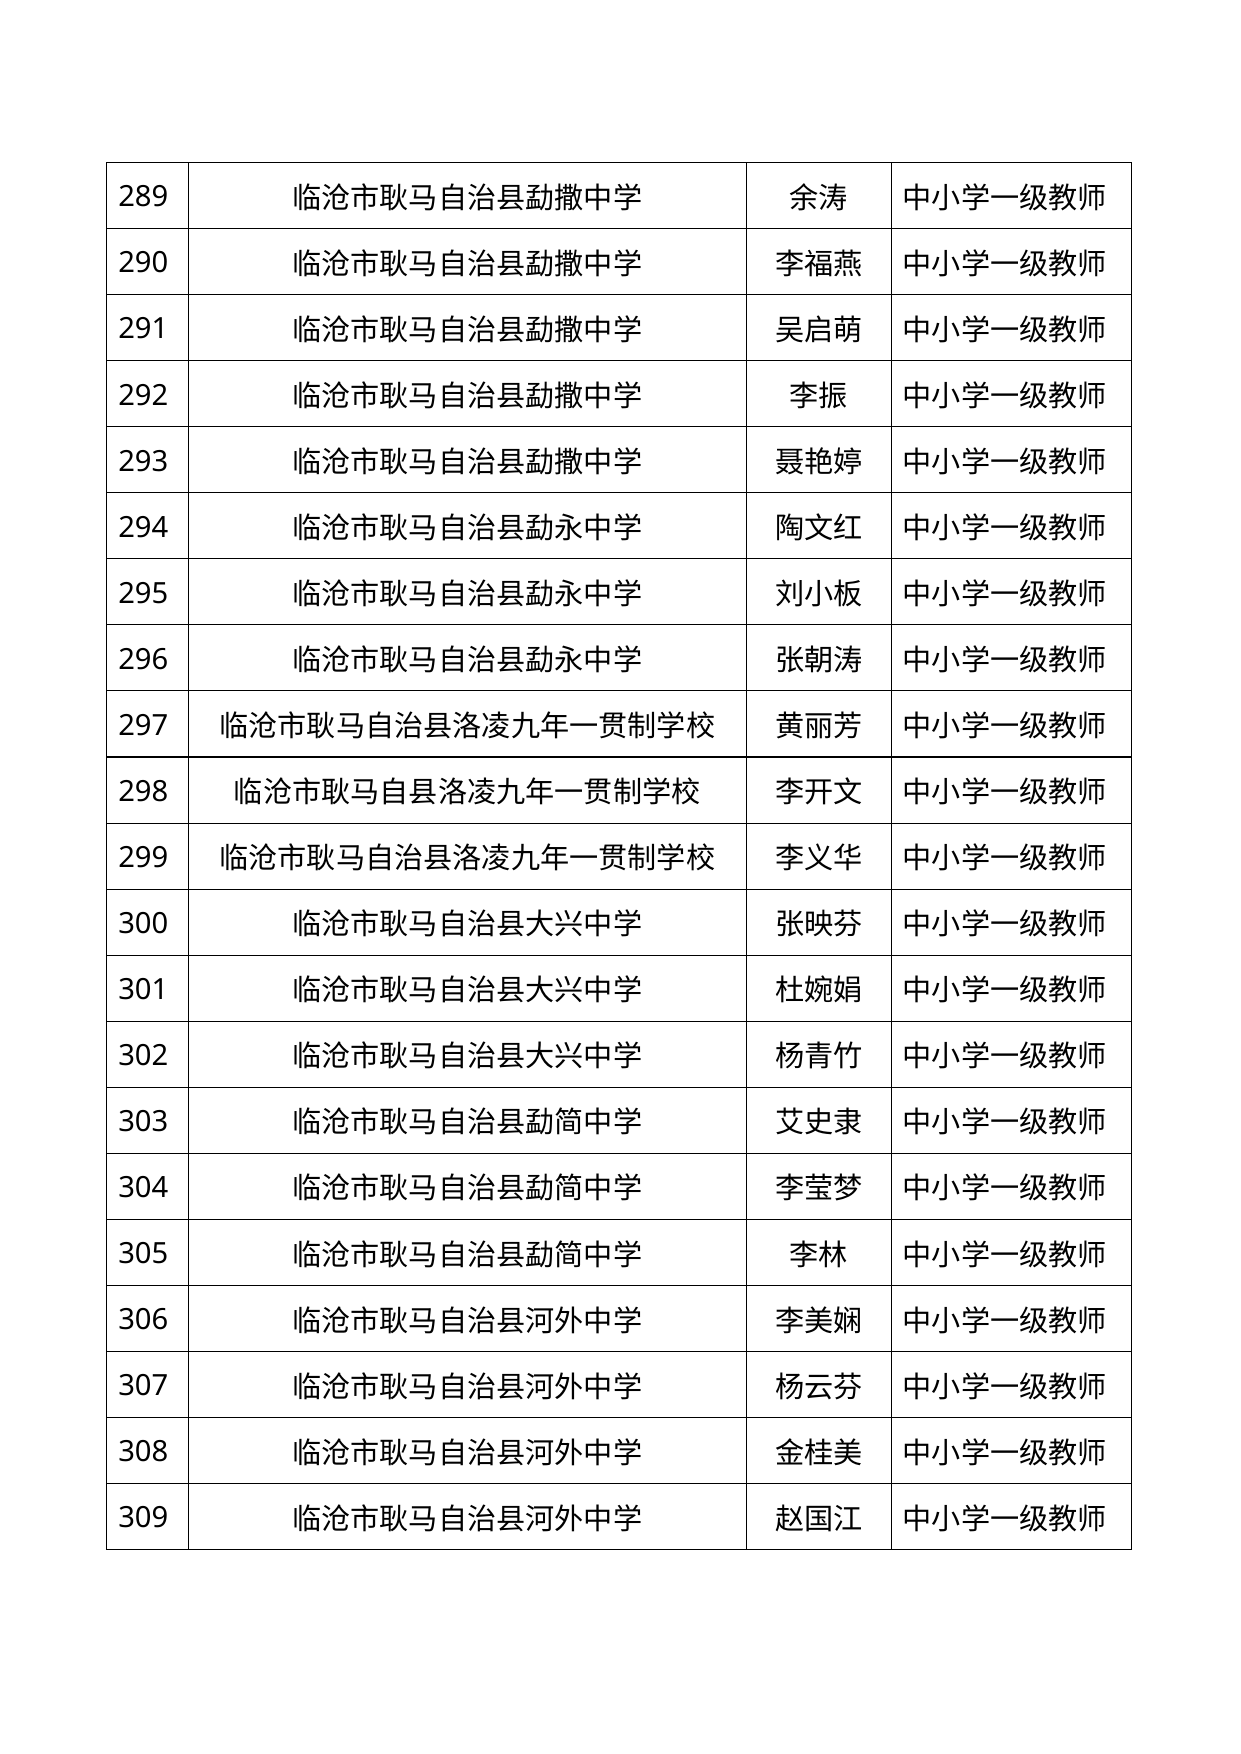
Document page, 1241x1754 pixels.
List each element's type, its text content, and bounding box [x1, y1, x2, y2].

table_cell 艾史隶 [747, 1088, 891, 1153]
table_cell 聂艳婷 [747, 427, 891, 492]
table_cell [107, 1022, 188, 1087]
table_cell [107, 956, 188, 1021]
table_cell [107, 758, 188, 822]
table_cell 李开文 [747, 758, 891, 822]
table_cell [107, 427, 188, 492]
table_cell 临沧市耿马自治县大兴中学 [189, 890, 746, 954]
table_cell 临沧市耿马自治县大兴中学 [189, 956, 746, 1021]
table_cell 中小学一级教师 [892, 1088, 1131, 1153]
table_cell [107, 890, 188, 954]
table_cell 杨云芬 [747, 1352, 891, 1417]
table_cell [107, 1352, 188, 1417]
table_cell [107, 295, 188, 360]
table_cell 吴启萌 [747, 295, 891, 360]
table_cell 中小学一级教师 [892, 1154, 1131, 1219]
table_cell 中小学一级教师 [892, 1418, 1131, 1483]
table_cell 临沧市耿马自治县勐简中学 [189, 1154, 746, 1219]
table_cell 中小学一级教师 [892, 691, 1131, 756]
table_cell 刘小板 [747, 559, 891, 624]
table_cell 中小学一级教师 [892, 1352, 1131, 1417]
table_cell 中小学一级教师 [892, 493, 1131, 558]
table_cell 临沧市耿马自治县洛凌九年一贯制学校 [189, 824, 746, 888]
table_cell 李莹梦 [747, 1154, 891, 1219]
table_cell [107, 1418, 188, 1483]
table_cell [107, 1088, 188, 1153]
table_cell [107, 1220, 188, 1285]
table_cell 中小学一级教师 [892, 1220, 1131, 1285]
table_cell 中小学一级教师 [892, 295, 1131, 360]
table_cell 临沧市耿马自治县大兴中学 [189, 1022, 746, 1087]
table_cell [107, 229, 188, 294]
table_cell 中小学一级教师 [892, 559, 1131, 624]
table_cell 赵国江 [747, 1484, 891, 1549]
table_cell 中小学一级教师 [892, 890, 1131, 954]
table_cell 临沧市耿马自治县洛凌九年一贯制学校 [189, 691, 746, 756]
table_cell 中小学一级教师 [892, 758, 1131, 822]
table_cell 中小学一级教师 [892, 1484, 1131, 1549]
table_cell 临沧市耿马自治县勐撒中学 [189, 229, 746, 294]
table_cell 临沧市耿马自治县勐撒中学 [189, 295, 746, 360]
table_cell 中小学一级教师 [892, 361, 1131, 426]
table_cell 张朝涛 [747, 625, 891, 690]
table_cell 李福燕 [747, 229, 891, 294]
table_cell 李振 [747, 361, 891, 426]
table_cell [107, 824, 188, 888]
table_cell [107, 493, 188, 558]
table_cell 临沧市耿马自治县勐简中学 [189, 1088, 746, 1153]
table_cell 临沧市耿马自治县河外中学 [189, 1286, 746, 1351]
table_cell 杜婉娟 [747, 956, 891, 1021]
table_cell [107, 1154, 188, 1219]
table_cell 临沧市耿马自治县勐永中学 [189, 625, 746, 690]
table_cell 中小学一级教师 [892, 1022, 1131, 1087]
table_cell 临沧市耿马自治县河外中学 [189, 1484, 746, 1549]
table_cell 杨青竹 [747, 1022, 891, 1087]
table_cell [107, 559, 188, 624]
table_cell 中小学一级教师 [892, 625, 1131, 690]
table_cell 临沧市耿马自治县河外中学 [189, 1418, 746, 1483]
table_cell 临沧市耿马自县洛凌九年一贯制学校 [189, 758, 746, 822]
table_cell 临沧市耿马自治县勐撒中学 [189, 361, 746, 426]
table_cell 李义华 [747, 824, 891, 888]
table_cell 临沧市耿马自治县勐永中学 [189, 559, 746, 624]
table_cell 张映芬 [747, 890, 891, 954]
table_cell [107, 1484, 188, 1549]
table_cell 临沧市耿马自治县勐撒中学 [189, 163, 746, 228]
table_cell 临沧市耿马自治县勐永中学 [189, 493, 746, 558]
table_cell 金桂美 [747, 1418, 891, 1483]
table_cell 中小学一级教师 [892, 824, 1131, 888]
table_cell 黄丽芳 [747, 691, 891, 756]
table_cell 临沧市耿马自治县勐撒中学 [189, 427, 746, 492]
table_cell [107, 361, 188, 426]
table_cell [107, 163, 188, 228]
table_cell 中小学一级教师 [892, 163, 1131, 228]
table_cell 中小学一级教师 [892, 1286, 1131, 1351]
table_cell 李美娴 [747, 1286, 891, 1351]
table_cell 余涛 [747, 163, 891, 228]
table_cell 李林 [747, 1220, 891, 1285]
table_cell 临沧市耿马自治县勐简中学 [189, 1220, 746, 1285]
table_cell 中小学一级教师 [892, 427, 1131, 492]
table_cell 临沧市耿马自治县河外中学 [189, 1352, 746, 1417]
table_cell 中小学一级教师 [892, 956, 1131, 1021]
table_cell [107, 691, 188, 756]
table_cell 中小学一级教师 [892, 229, 1131, 294]
table_cell [107, 625, 188, 690]
table_cell 陶文红 [747, 493, 891, 558]
table_cell [107, 1286, 188, 1351]
